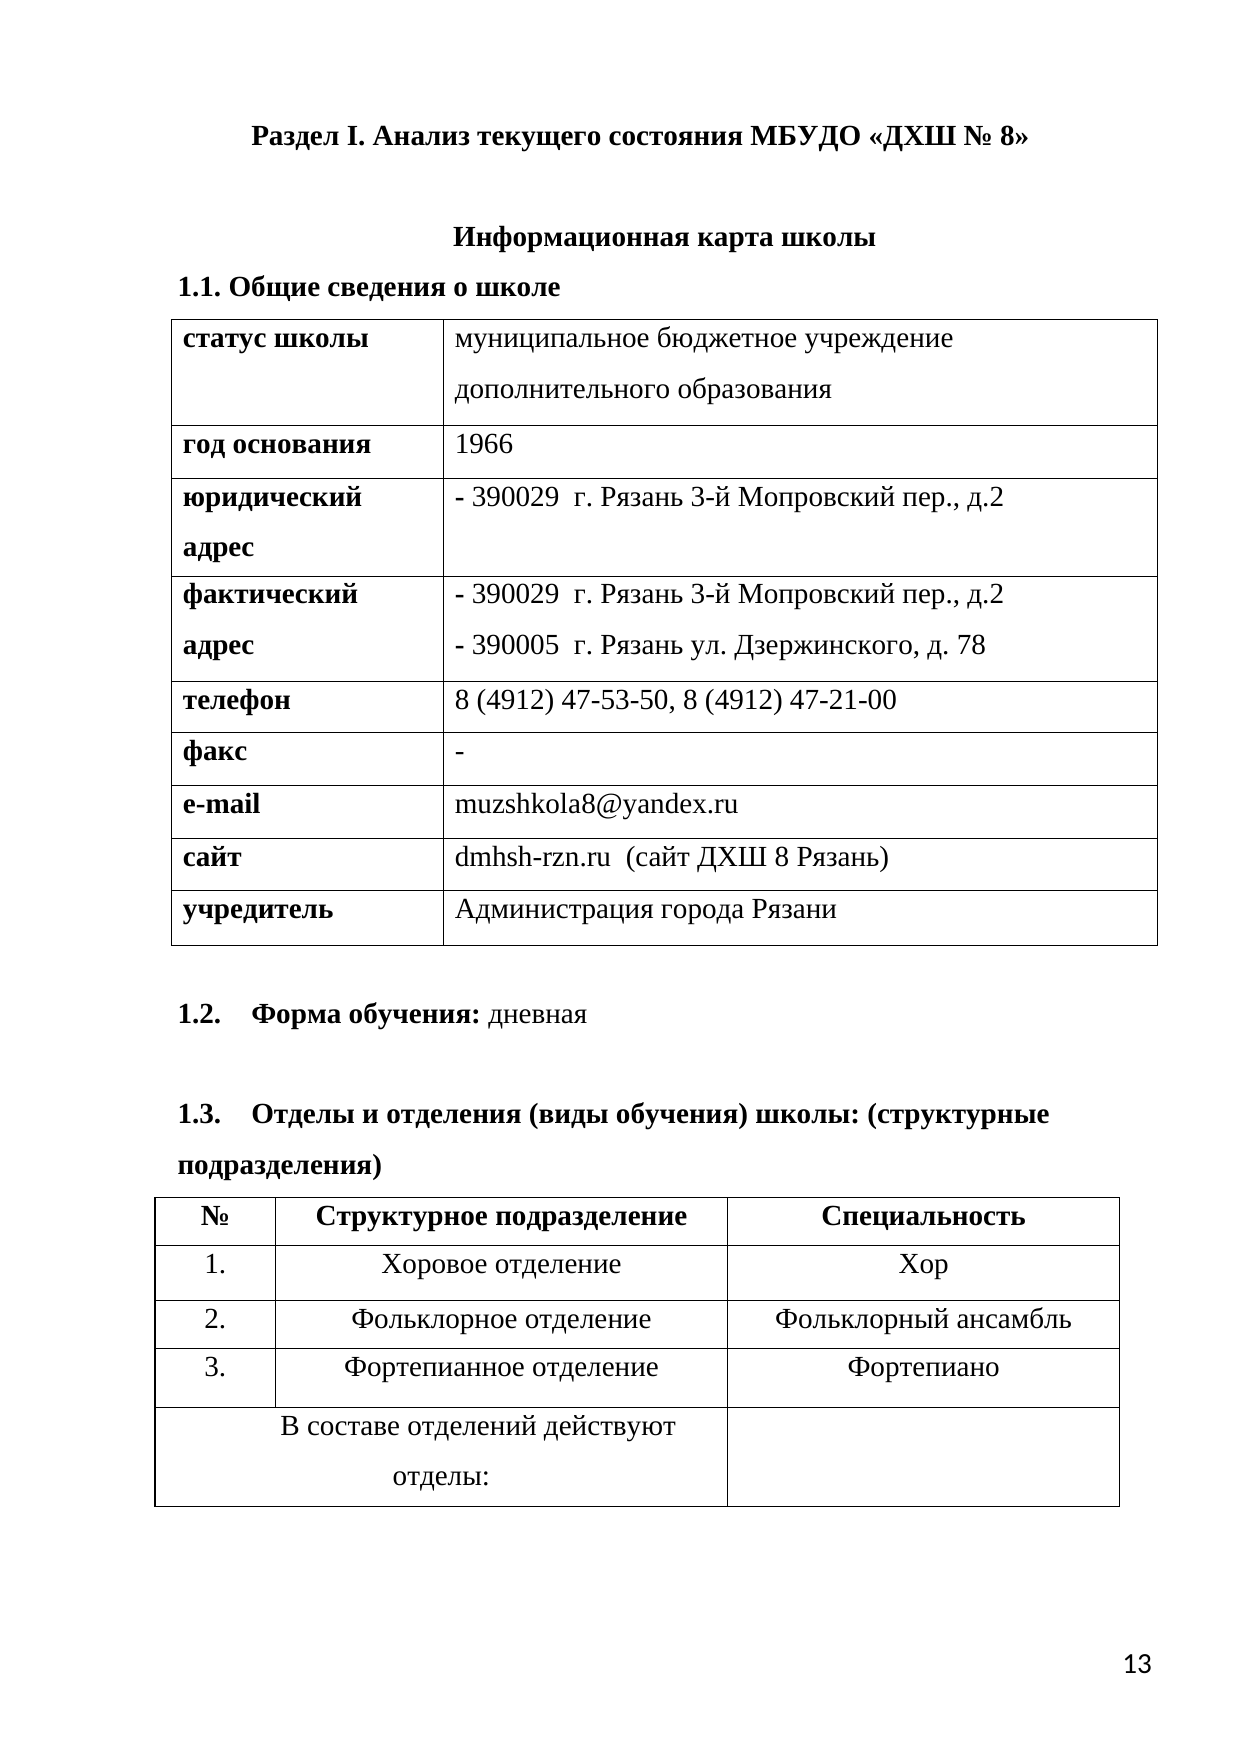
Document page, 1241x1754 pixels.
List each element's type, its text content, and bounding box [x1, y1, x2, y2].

table_cell - 390029 г. Рязань 3-й Мопровский пер., д.2 - 390005 г. Рязань ул. Дзержинского, д. 78 [444, 577, 1157, 681]
table_cell Хор [728, 1246, 1119, 1300]
table_cell факс [172, 733, 443, 785]
table_header № [156, 1198, 275, 1245]
text Информационная карта школы [177, 219, 1152, 252]
text 1.1. Общие сведения о школе [177, 269, 1152, 303]
table_cell e-mail [172, 786, 443, 838]
table_header Структурное подразделение [276, 1198, 727, 1245]
table_cell Фольклорное отделение [276, 1301, 727, 1348]
table_cell - 390029 г. Рязань 3-й Мопровский пер., д.2 [444, 479, 1157, 576]
table_cell 2. [156, 1301, 275, 1348]
table_cell юридический адрес [172, 479, 443, 576]
table_cell год основания [172, 426, 443, 478]
table_cell 3. [156, 1349, 275, 1407]
table_cell учредитель [172, 891, 443, 945]
table_cell телефон [172, 682, 443, 732]
table_cell фактический адрес [172, 577, 443, 681]
table_cell - [444, 733, 1157, 785]
table_cell сайт [172, 839, 443, 890]
table_cell muzshkola8@yandex.ru [444, 786, 1157, 838]
table_cell [728, 1408, 1119, 1506]
table_cell dmhsh-rzn.ru (сайт ДХШ 8 Рязань) [444, 839, 1157, 890]
table_cell Фортепиано [728, 1349, 1119, 1407]
table_header муниципальное бюджетное учреждение дополнительного образования [444, 320, 1157, 425]
table_cell Фортепианное отделение [276, 1349, 727, 1407]
text 1.2. Форма обучения: дневная [177, 996, 1152, 1029]
table_header статус школы [172, 320, 443, 425]
table_cell 1966 [444, 426, 1157, 478]
table_cell Администрация города Рязани [444, 891, 1157, 945]
table_cell В составе отделений действуют отделы: [156, 1408, 727, 1506]
table_cell 8 (4912) 47-53-50, 8 (4912) 47-21-00 [444, 682, 1157, 732]
table_cell Фольклорный ансамбль [728, 1301, 1119, 1348]
table_header Специальность [728, 1198, 1119, 1245]
table_cell Хоровое отделение [276, 1246, 727, 1300]
text 1.3. Отделы и отделения (виды обучения) школы: (структурные подразделения) [177, 1097, 1152, 1181]
text Раздел I. Анализ текущего состояния МБУДО «ДХШ № 8» [177, 118, 1152, 152]
table_cell 1. [156, 1246, 275, 1300]
